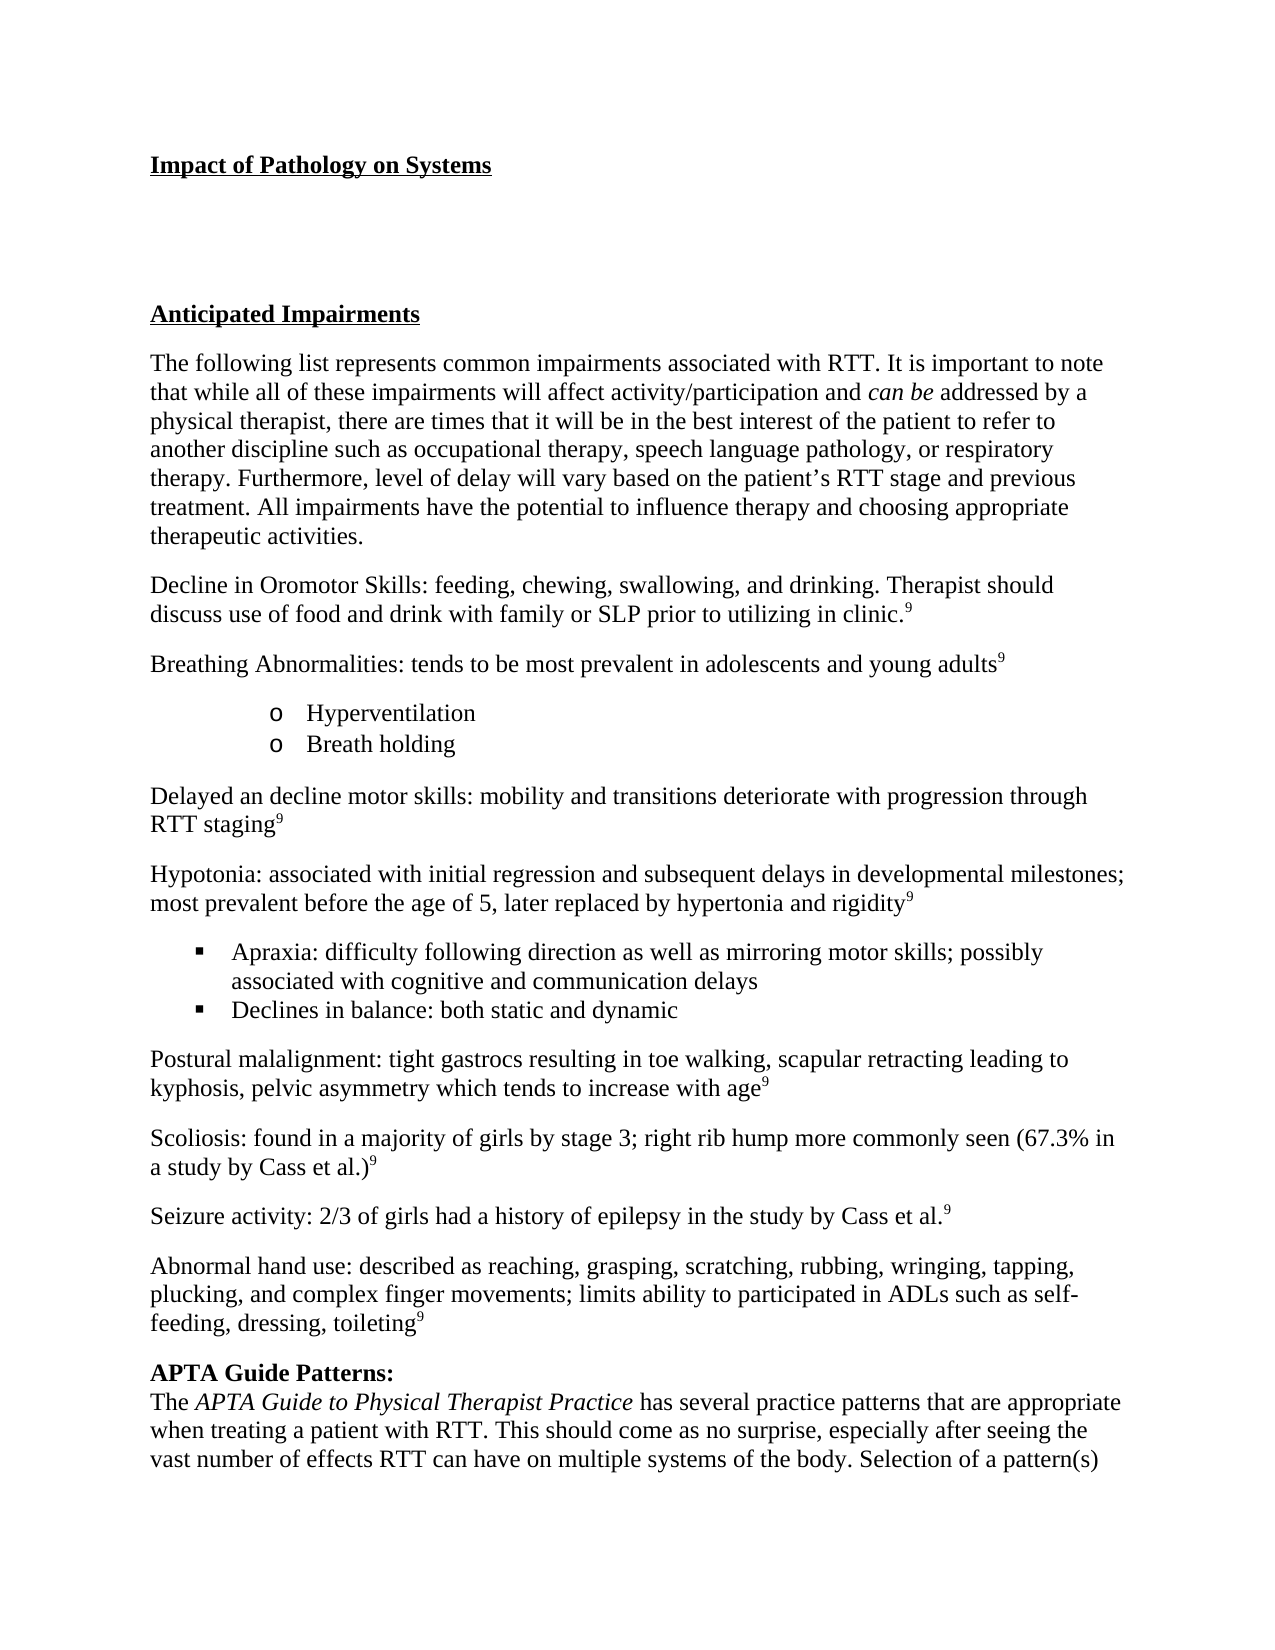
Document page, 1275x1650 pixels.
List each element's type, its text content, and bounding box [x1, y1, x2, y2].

text Postural malalignment: tight gastrocs resulting in toe walking, scapular retracting leading to kyphosis, pelvic asymmetry which tends to increase with age9 [150, 1044, 1125, 1102]
text Hypotonia: associated with initial regression and subsequent delays in developmental milestones; most prevalent before the age of 5, later replaced by hypertonia and rigidity9 [150, 859, 1125, 917]
text Seizure activity: 2/3 of girls had a history of epilepsy in the study by Cass et al.9 [150, 1201, 1125, 1230]
text Breathing Abnormalities: tends to be most prevalent in adolescents and young adults9 [150, 649, 1125, 677]
text Decline in Oromotor Skills: feeding, chewing, swallowing, and drinking. Therapist should discuss use of food and drink with family or SLP prior to utilizing in clinic.9 [150, 570, 1125, 628]
text APTA Guide Patterns: [150, 1358, 1125, 1387]
text Anticipated Impairments [150, 299, 1125, 327]
text The following list represents common impairments associated with RTT. It is important to note that while all of these impairments will affect activity/participation and can be addressed by a physical therapist, there are times that it will be in the best interest of the patient to refer to another discipline such as occupational therapy, speech language pathology, or respiratory therapy. Furthermore, level of delay will vary based on the patient’s RTT stage and previous treatment. All impairments have the potential to influence therapy and choosing appropriate therapeutic activities. [150, 348, 1125, 549]
list Hyperventilation [269, 698, 1125, 729]
text Impact of Pathology on Systems [150, 150, 1125, 179]
text Abnormal hand use: described as reaching, grasping, scratching, rubbing, wringing, tapping, plucking, and complex finger movements; limits ability to participated in ADLs such as self-feeding, dressing, toileting9 [150, 1251, 1125, 1337]
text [150, 1387, 1125, 1473]
text Delayed an decline motor skills: mobility and transitions deteriorate with progression through RTT staging9 [150, 781, 1125, 838]
list Declines in balance: both static and dynamic [194, 995, 1125, 1024]
text Scoliosis: found in a majority of girls by stage 3; right rib hump more commonly seen (67.3% in a study by Cass et al.)9 [150, 1123, 1125, 1180]
list Breath holding [269, 729, 1125, 760]
list Apraxia: difficulty following direction as well as mirroring motor skills; possibly associated with cognitive and communication delays [194, 937, 1125, 995]
